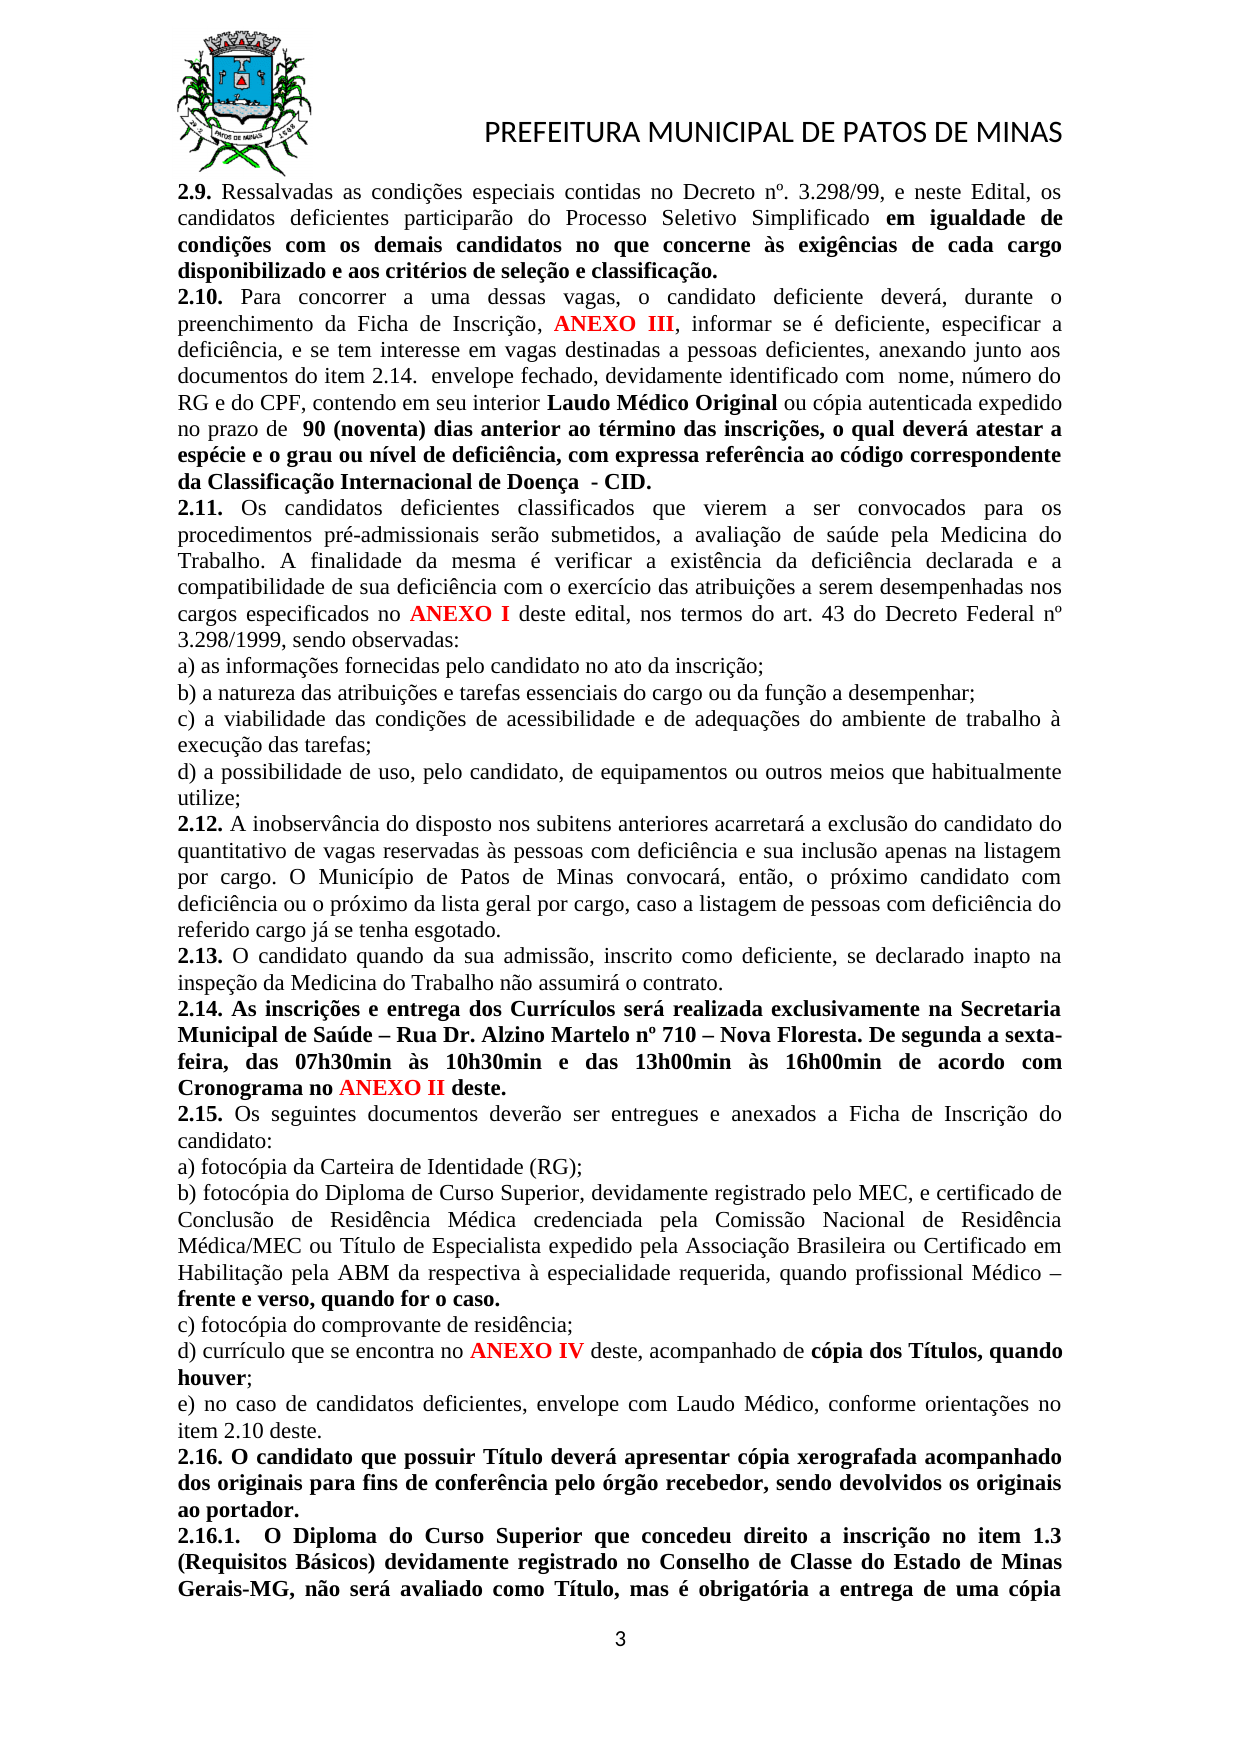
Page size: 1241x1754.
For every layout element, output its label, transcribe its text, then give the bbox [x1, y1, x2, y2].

text 2.11. Os candidatos deficientes classificados que vierem a ser convocados para os procedimentos pré-admissionais serão submetidos, a avaliação de saúde pela Medicina do Trabalho. A finalidade da mesma é verificar a existência da deficiência declarada e a compatibilidade de sua deficiência com o exercício das atribuições a serem desempenhadas nos cargos especificados no ANEXO I deste edital, nos termos do art. 43 do Decreto Federal nº 3.298/1999, sendo observadas: [177, 494, 1063, 652]
text e) no caso de candidatos deficientes, envelope com Laudo Médico, conforme orientações no item 2.10 deste. [177, 1390, 1063, 1443]
text b) a natureza das atribuições e tarefas essenciais do cargo ou da função a desempenhar; [177, 679, 1063, 705]
text b) fotocópia do Diploma de Curso Superior, devidamente registrado pelo MEC, e certificado de Conclusão de Residência Médica credenciada pela Comissão Nacional de Residência Médica/MEC ou Título de Especialista expedido pela Associação Brasileira ou Certificado em Habilitação pela ABM da respectiva à especialidade requerida, quando profissional Médico – frente e verso, quando for o caso. [177, 1179, 1063, 1311]
text c) fotocópia do comprovante de residência; [177, 1311, 1063, 1338]
text 2.16. O candidato que possuir Título deverá apresentar cópia xerografada acompanhado dos originais para fins de conferência pelo órgão recebedor, sendo devolvidos os originais ao portador. [177, 1443, 1063, 1522]
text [177, 1522, 1063, 1601]
text c) a viabilidade das condições de acessibilidade e de adequações do ambiente de trabalho à execução das tarefas; [177, 705, 1063, 758]
text a) fotocópia da Carteira de Identidade (RG); [177, 1153, 1063, 1179]
text 2.12. A inobservância do disposto nos subitens anteriores acarretará a exclusão do candidato do quantitativo de vagas reservadas às pessoas com deficiência e sua inclusão apenas na listagem por cargo. O Município de Patos de Minas convocará, então, o próximo candidato com deficiência ou o próximo da lista geral por cargo, caso a listagem de pessoas com deficiência do referido cargo já se tenha esgotado. [177, 811, 1063, 942]
text 2.15. Os seguintes documentos deverão ser entregues e anexados a Ficha de Inscrição do candidato: [177, 1100, 1063, 1153]
text d) a possibilidade de uso, pelo candidato, de equipamentos ou outros meios que habitualmente utilize; [177, 758, 1063, 811]
text d) currículo que se encontra no ANEXO IV deste, acompanhado de cópia dos Títulos, quando houver; [177, 1338, 1063, 1390]
text 2.10. Para concorrer a uma dessas vagas, o candidato deficiente deverá, durante o preenchimento da Ficha de Inscrição, ANEXO III, informar se é deficiente, especificar a deficiência, e se tem interesse em vagas destinadas a pessoas deficientes, anexando junto aos documentos do item 2.14. envelope fechado, devidamente identificado com nome, número do RG e do CPF, contendo em seu interior Laudo Médico Original ou cópia autenticada expedido no prazo de 90 (noventa) dias anterior ao término das inscrições, o qual deverá atestar a espécie e o grau ou nível de deficiência, com expressa referência ao código correspondente da Classificação Internacional de Doença - CID. [177, 283, 1063, 494]
text 2.9. Ressalvadas as condições especiais contidas no Decreto nº. 3.298/99, e neste Edital, os candidatos deficientes participarão do Processo Seletivo Simplificado em igualdade de condições com os demais candidatos no que concerne às exigências de cada cargo disponibilizado e aos critérios de seleção e classificação. [177, 178, 1063, 283]
text a) as informações fornecidas pelo candidato no ato da inscrição; [177, 652, 1063, 679]
text 2.13. O candidato quando da sua admissão, inscrito como deficiente, se declarado inapto na inspeção da Medicina do Trabalho não assumirá o contrato. [177, 942, 1063, 995]
text 2.14. As inscrições e entrega dos Currículos será realizada exclusivamente na Secretaria Municipal de Saúde – Rua Dr. Alzino Martelo nº 710 – Nova Floresta. De segunda a sexta-feira, das 07h30min às 10h30min e das 13h00min às 16h00min de acordo com Cronograma no ANEXO II deste. [177, 995, 1063, 1100]
